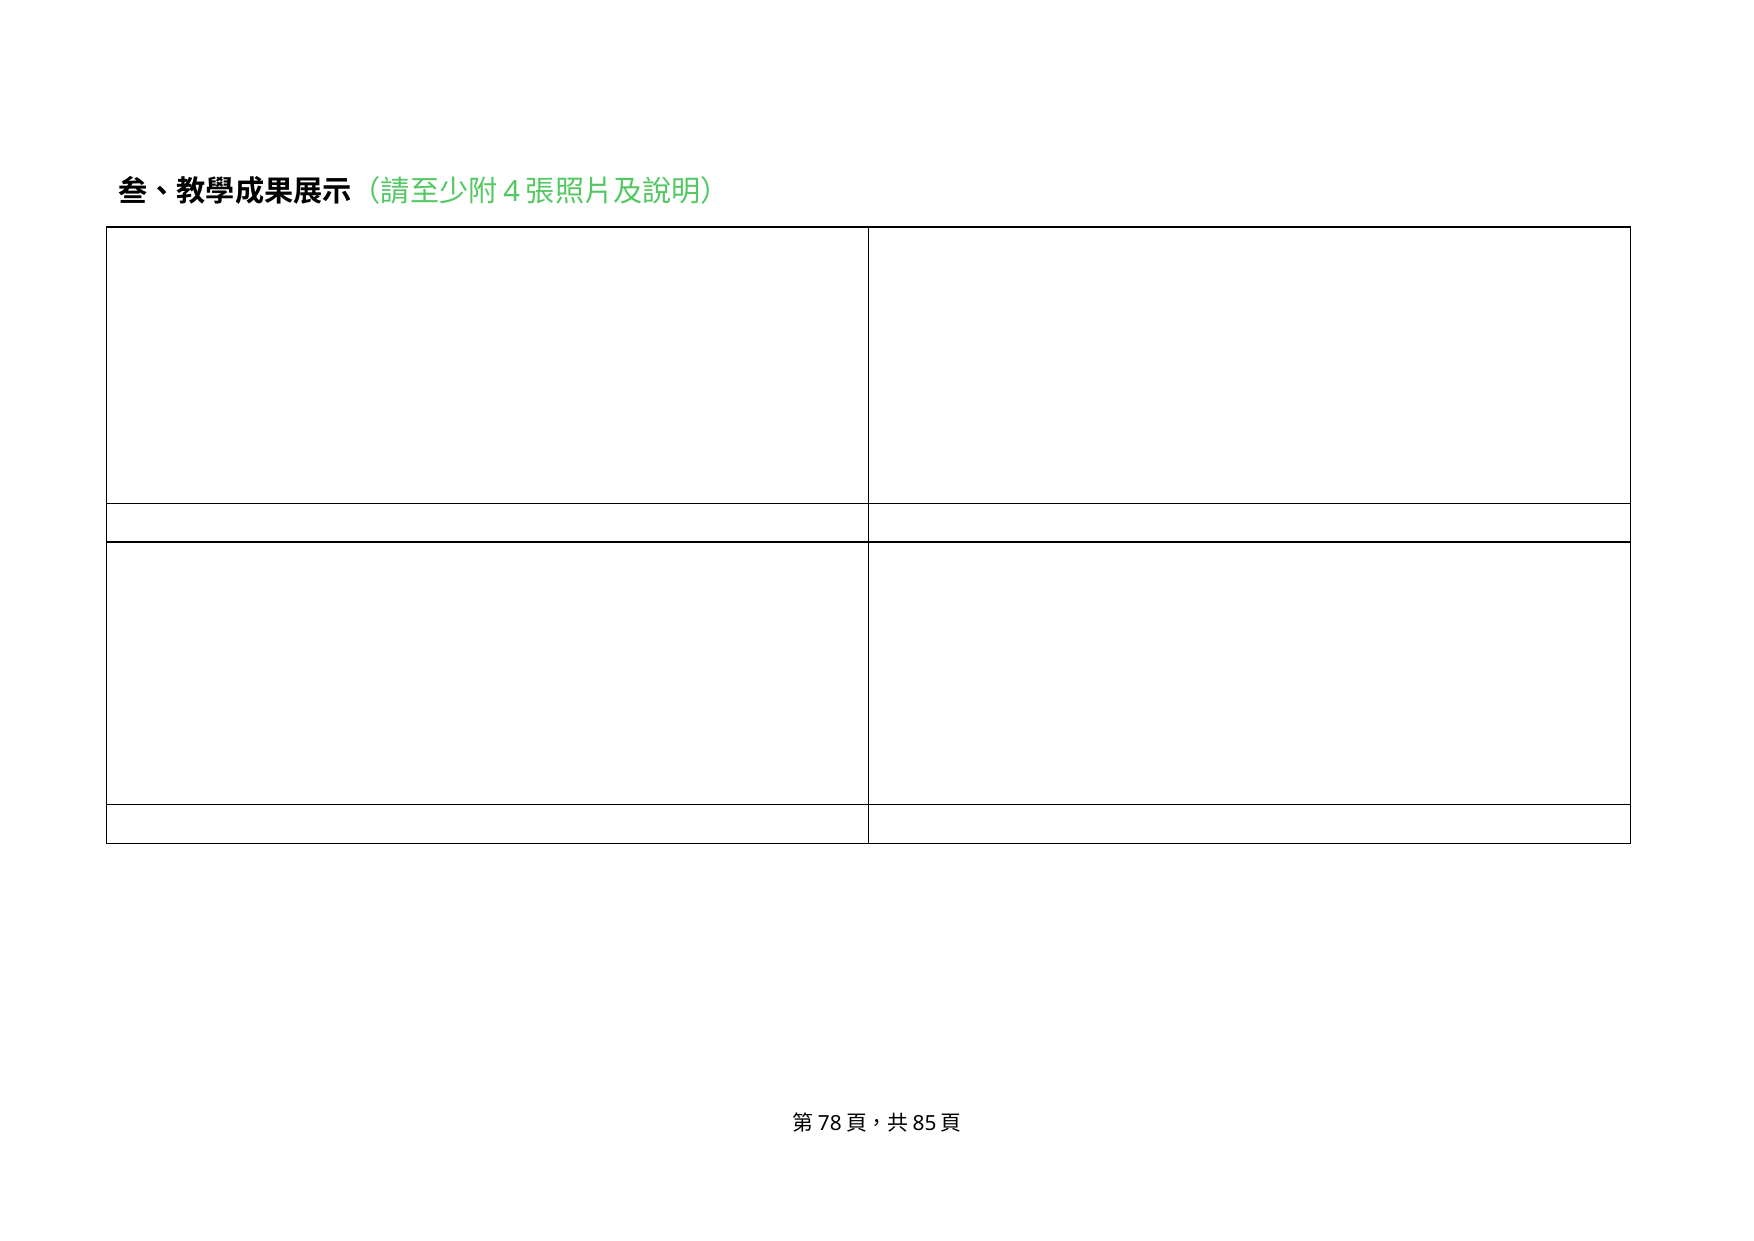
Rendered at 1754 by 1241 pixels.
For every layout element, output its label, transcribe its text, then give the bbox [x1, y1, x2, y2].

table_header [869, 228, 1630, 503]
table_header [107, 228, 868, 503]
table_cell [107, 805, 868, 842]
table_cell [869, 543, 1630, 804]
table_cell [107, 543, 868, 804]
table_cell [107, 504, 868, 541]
text 叁、教學成果展示（請至少附4張照片及說明） [118, 151, 1636, 226]
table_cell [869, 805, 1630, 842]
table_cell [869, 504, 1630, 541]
